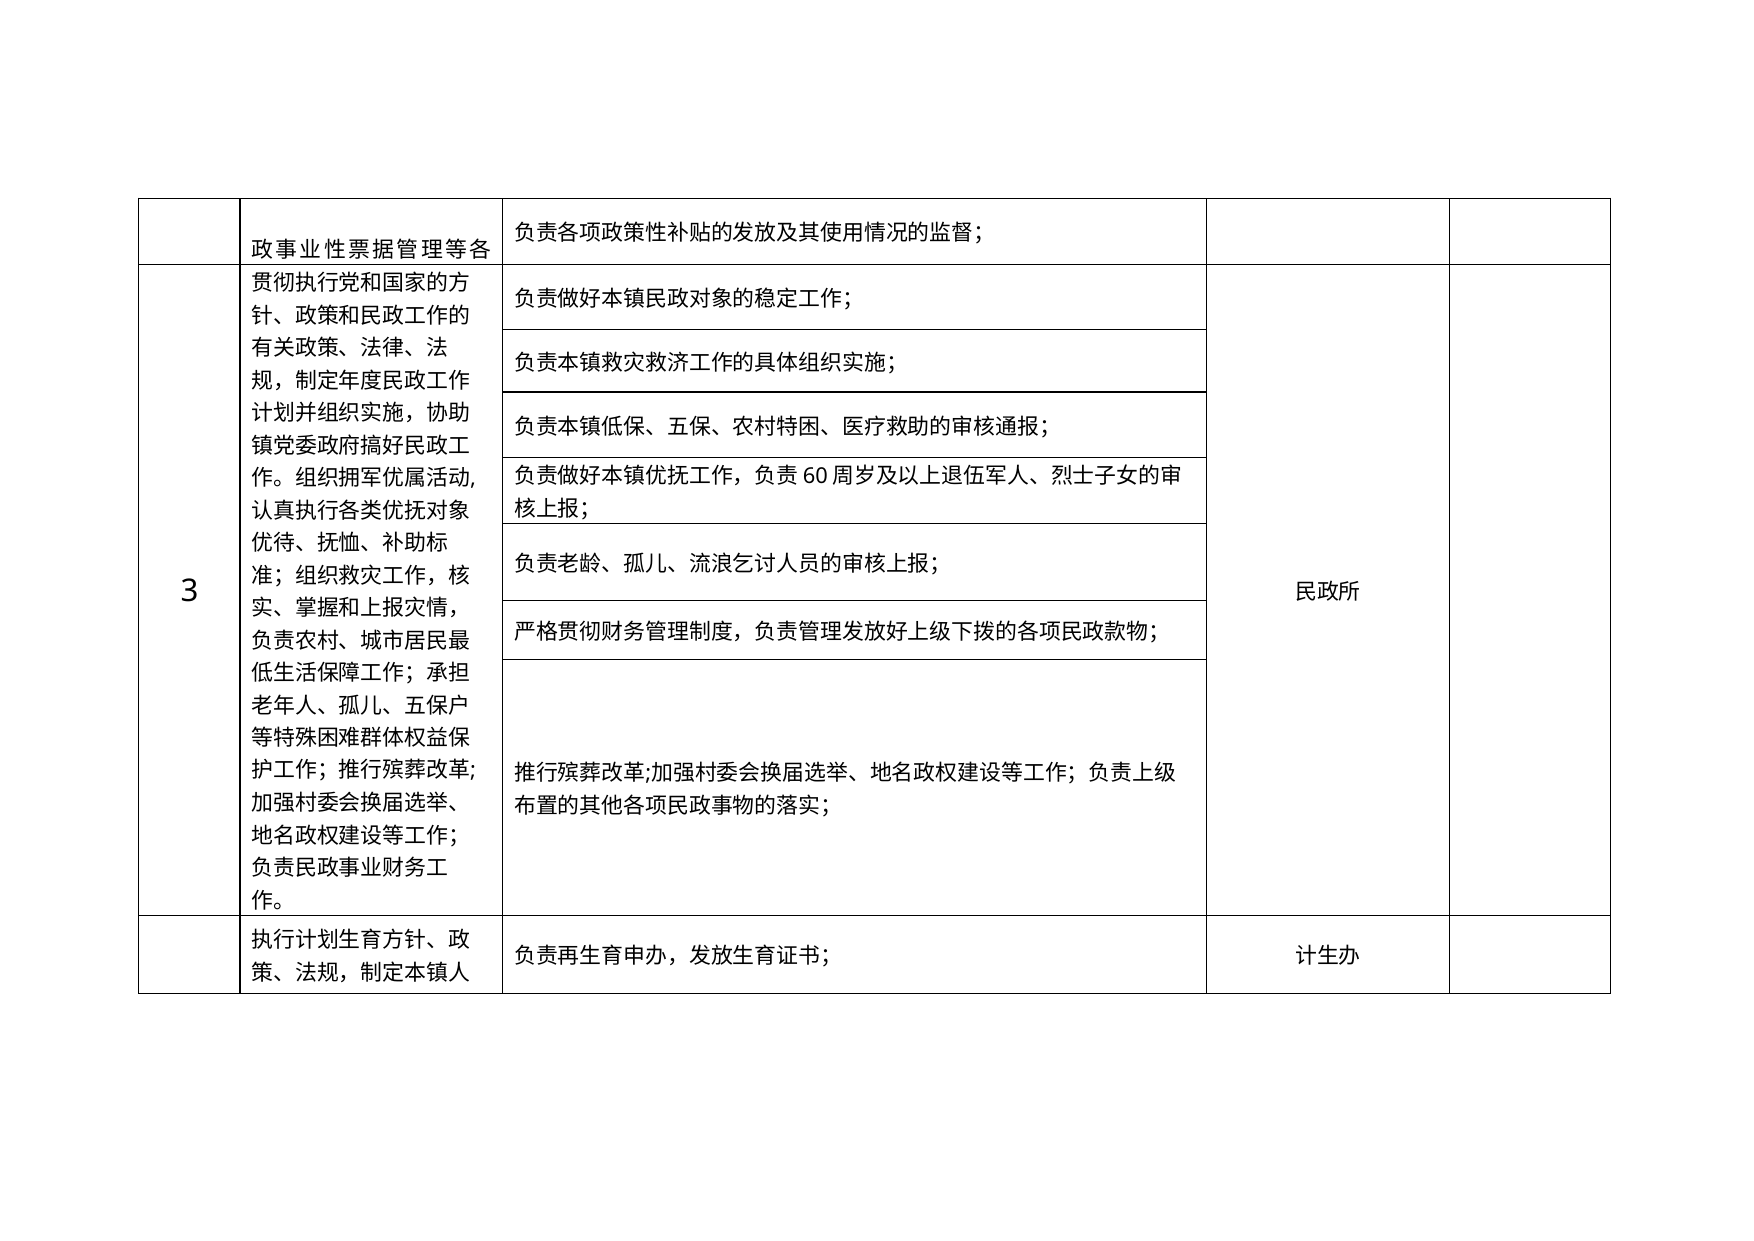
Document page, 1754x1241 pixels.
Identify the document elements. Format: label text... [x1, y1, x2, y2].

table_cell [1450, 265, 1610, 915]
table_cell 推行殡葬改革;加强村委会换届选举、地名政权建设等工作；负责上级布置的其他各项民政事物的落实； [503, 660, 1206, 915]
table_cell 4 [139, 916, 239, 993]
table_cell 严格贯彻财务管理制度，负责管理发放好上级下拨的各项民政款物； [503, 601, 1206, 659]
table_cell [241, 916, 502, 993]
table_cell 负责做好本镇民政对象的稳定工作； [503, 265, 1206, 329]
table_cell [1450, 916, 1610, 993]
table_cell 负责本镇低保、五保、农村特困、医疗救助的审核通报； [503, 393, 1206, 457]
table_cell 负责本镇救灾救济工作的具体组织实施； [503, 330, 1206, 391]
table_cell 计生办 [1207, 916, 1449, 993]
table_cell 民政所 [1207, 265, 1449, 915]
table_cell 贯彻执行党和国家的方针、政策和民政工作的有关政策、法律、法规，制定年度民政工作计划并组织实施，协助镇党委政府搞好民政工作。组织拥军优属活动,认真执行各类优抚对象优待、抚恤、补助标准；组织救灾工作，核实、掌握和上报灾情，负责农村、城市居民最低生活保障工作；承担老年人、孤儿、五保户等特殊困难群体权益保护工作；推行殡葬改革;加强村委会换届选举、地名政权建设等工作；负责民政事业财务工作。 [241, 265, 502, 915]
table_cell 3 [139, 265, 239, 915]
table_cell 负责老龄、孤儿、流浪乞讨人员的审核上报； [503, 524, 1206, 600]
table_cell 负责做好本镇优抚工作，负责60周岁及以上退伍军人、烈士子女的审核上报； [503, 458, 1206, 523]
table_cell 负责再生育申办，发放生育证书； [503, 916, 1206, 993]
table_cell 负责各项政策性补贴的发放及其使用情况的监督； [503, 199, 1206, 264]
